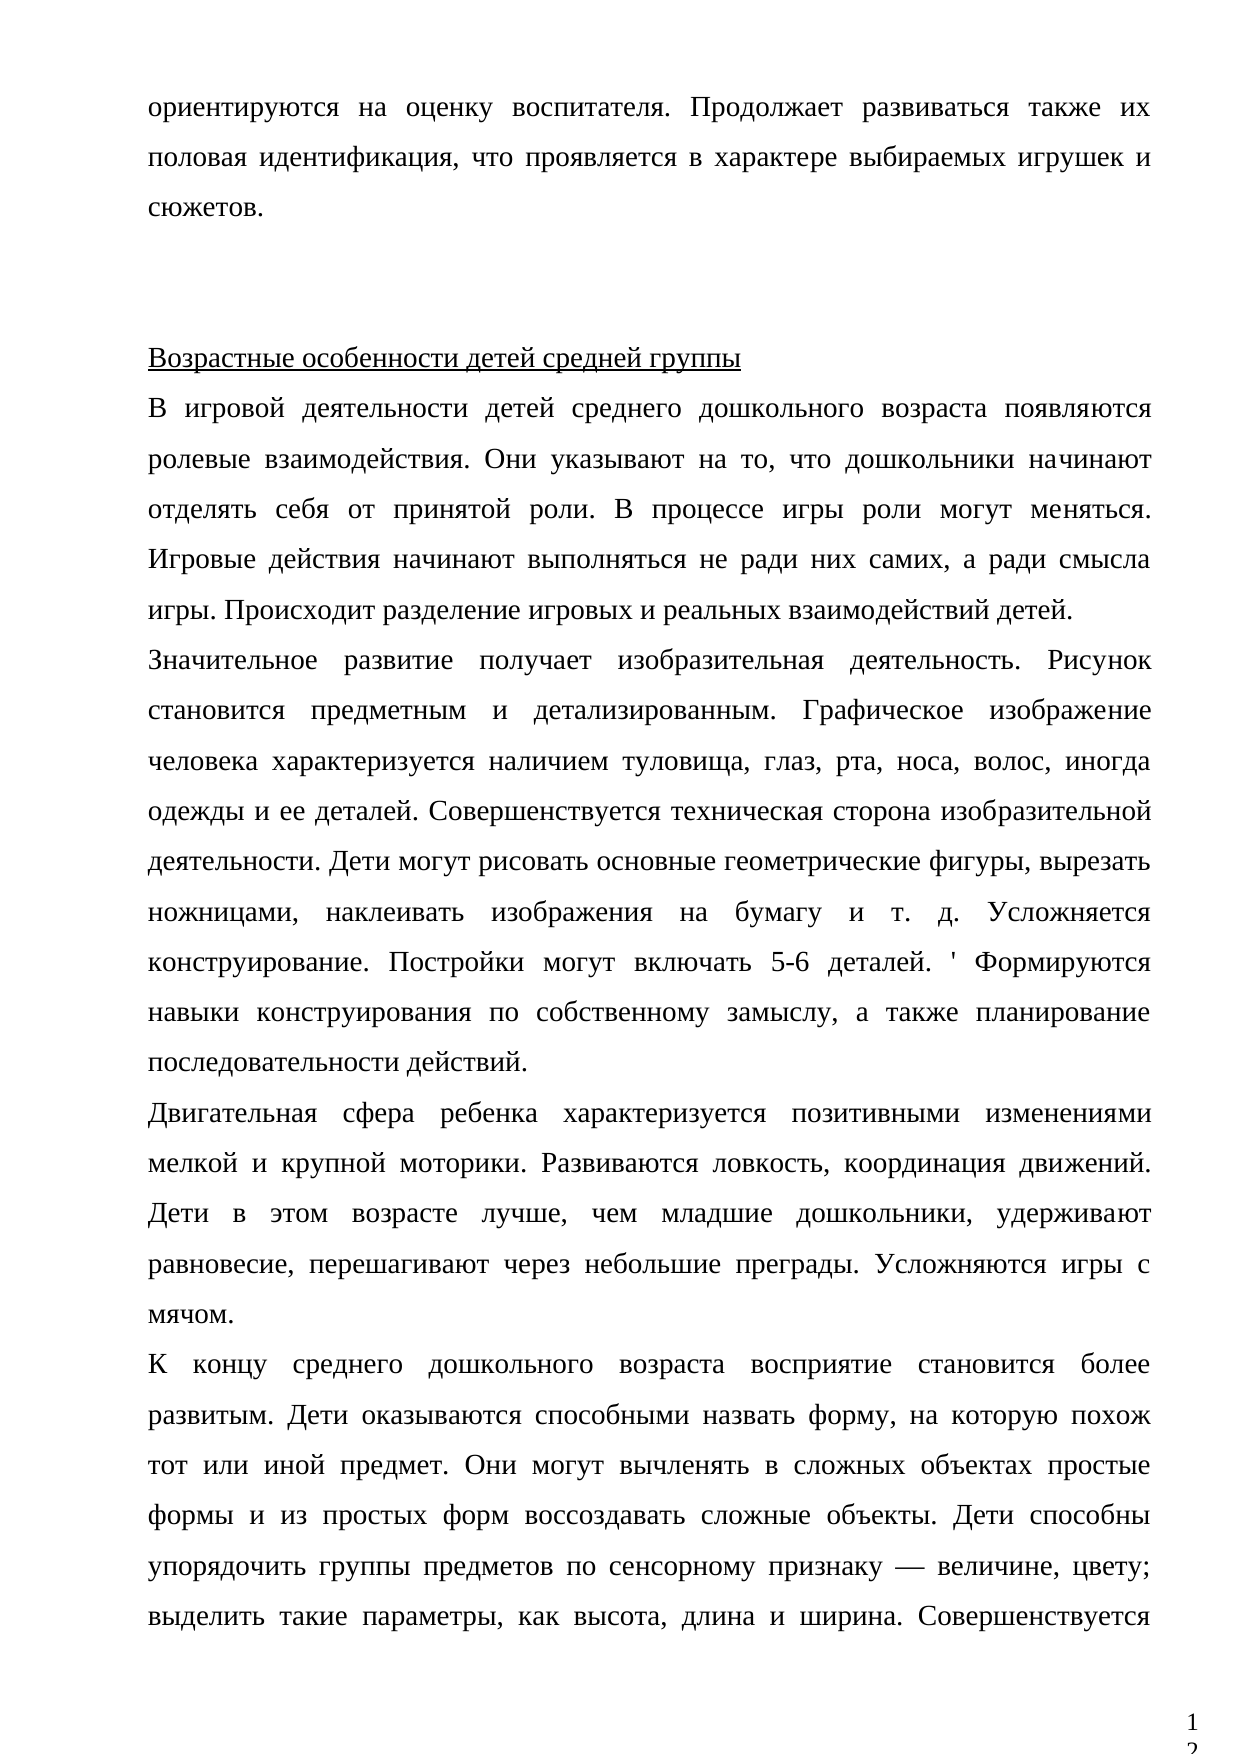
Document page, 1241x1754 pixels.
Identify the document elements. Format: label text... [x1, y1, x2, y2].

text Двигательная сфера ребенка характеризуется позитивными изменениями мелкой и крупной моторики. Развиваются ловкость, координация движений. Дети в этом возрасте лучше, чем младшие дошкольники, удерживают равновесие, перешагивают через небольшие преграды. Усложняются игры с мячом. [148, 1095, 1152, 1330]
text Возрастные особенности детей средней группы [148, 340, 1152, 374]
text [148, 89, 1152, 223]
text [148, 1346, 1152, 1632]
text В игровой деятельности детей среднего дошкольного возраста появляются ролевые взаимодействия. Они указывают на то, что дошкольники начинают отделять себя от принятой роли. В процессе игры роли могут меняться. Игровые действия начинают выполняться не ради них самих, а ради смысла игры. Происходит разделение игровых и реальных взаимодействий детей. [148, 391, 1152, 625]
text Значительное развитие получает изобразительная деятельность. Рисунок становится предметным и детализированным. Графическое изображение человека характеризуется наличием туловища, глаз, рта, носа, волос, иногда одежды и ее деталей. Совершенствуется техническая сторона изобразительной деятельности. Дети могут рисовать основные геометрические фигуры, вырезать ножницами, наклеивать изображения на бумагу и т. д. Усложняется конструирование. Постройки могут включать 5-6 деталей. ' Формируются навыки конструирования по собственному замыслу, а также планирование последовательности действий. [148, 642, 1152, 1078]
